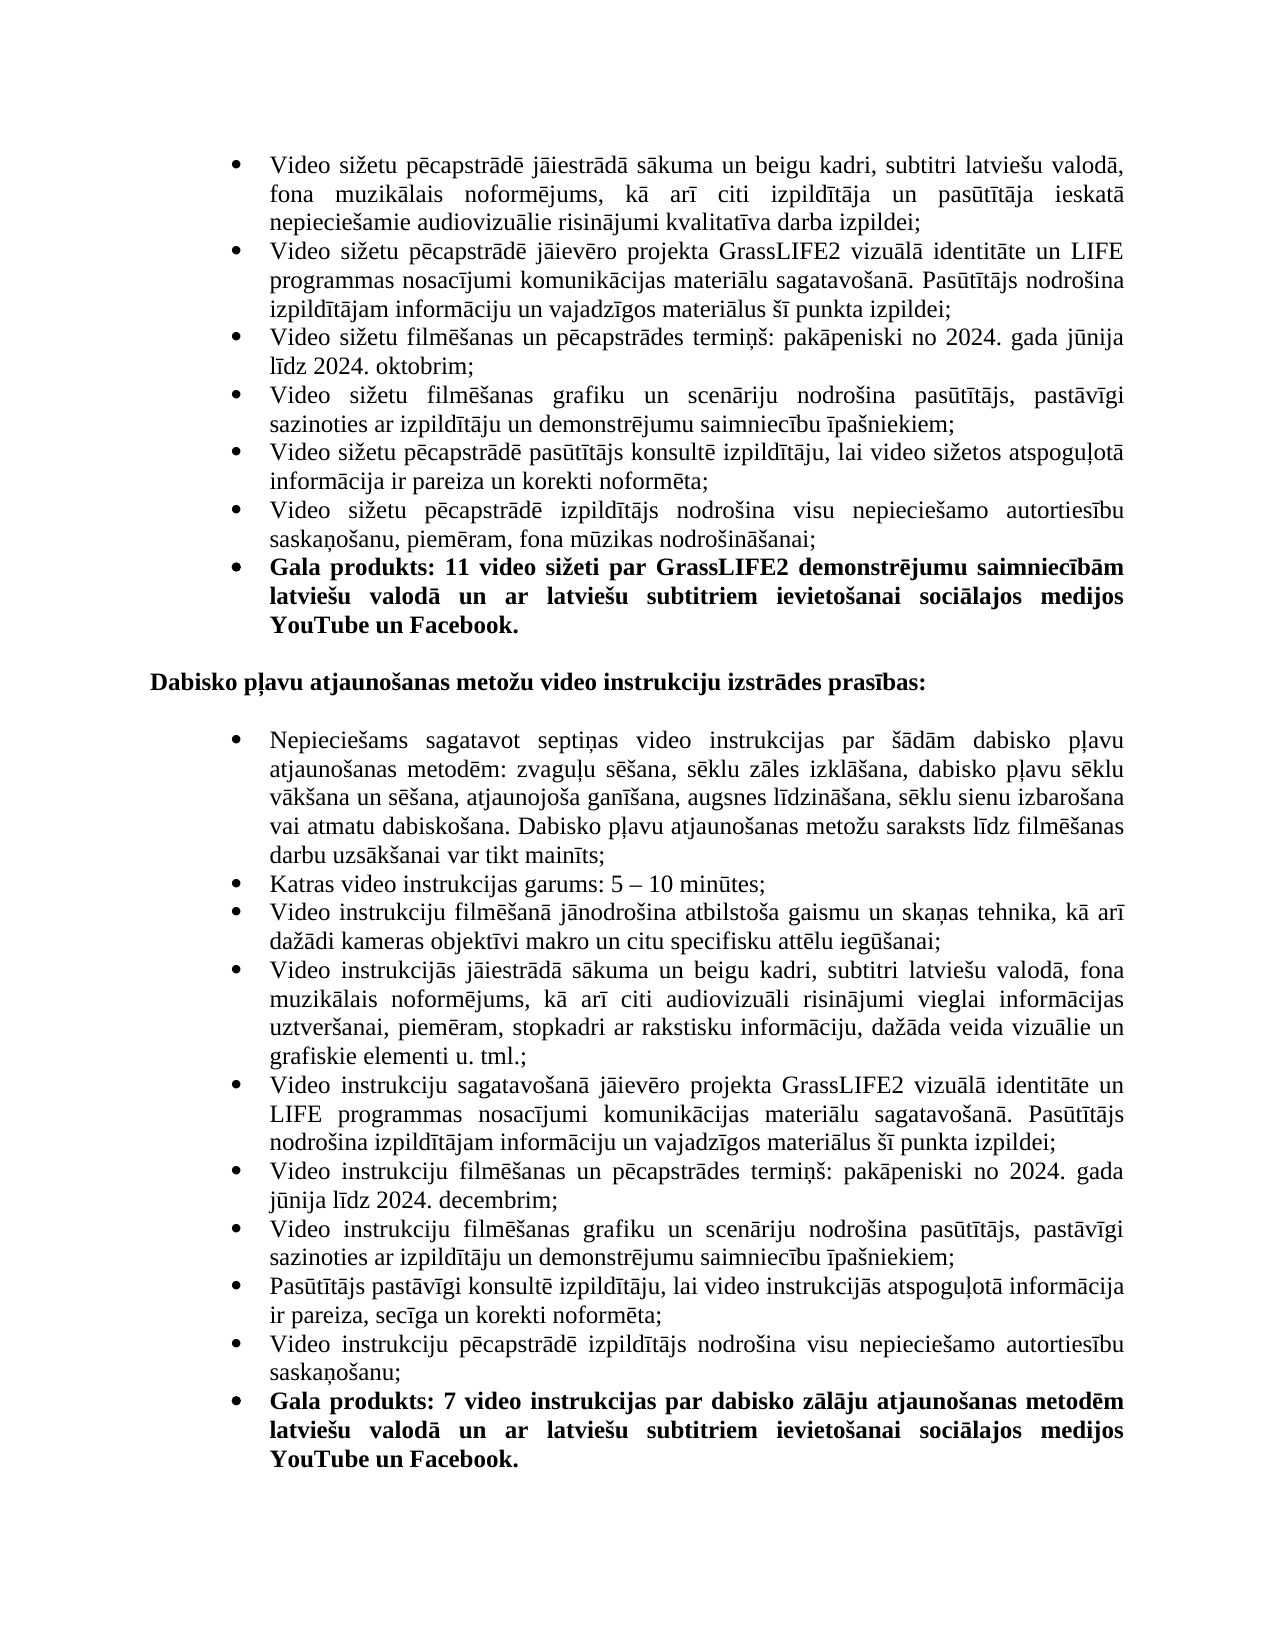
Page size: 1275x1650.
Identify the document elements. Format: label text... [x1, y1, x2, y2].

list Video sižetu pēcapstrādē jāiestrādā sākuma un beigu kadri, subtitri latviešu valodā, fona muzikālais noformējums, kā arī citi izpildītāja un pasūtītāja ieskatā nepieciešamie audiovizuālie risinājumi kvalitatīva darba izpildei; [232, 150, 1125, 236]
list Video instrukciju filmēšanas grafiku un scenāriju nodrošina pasūtītājs, pastāvīgi sazinoties ar izpildītāju un demonstrējumu saimniecību īpašniekiem; [232, 1214, 1125, 1271]
list Video instrukciju pēcapstrādē izpildītājs nodrošina visu nepieciešamo autortiesību saskaņošanu; [232, 1329, 1125, 1386]
list Nepieciešams sagatavot septiņas video instrukcijas par šādām dabisko pļavu atjaunošanas metodēm: zvaguļu sēšana, sēklu zāles izklāšana, dabisko pļavu sēklu vākšana un sēšana, atjaunojoša ganīšana, augsnes līdzināšana, sēklu sienu izbarošana vai atmatu dabiskošana. Dabisko pļavu atjaunošanas metožu saraksts līdz filmēšanas darbu uzsākšanai var tikt mainīts; [232, 725, 1125, 869]
list Video instrukciju sagatavošanā jāievēro projekta GrassLIFE2 vizuālā identitāte un LIFE programmas nosacījumi komunikācijas materiālu sagatavošanā. Pasūtītājs nodrošina izpildītājam informāciju un vajadzīgos materiālus šī punkta izpildei; [232, 1070, 1125, 1156]
list Video instrukcijās jāiestrādā sākuma un beigu kadri, subtitri latviešu valodā, fona muzikālais noformējums, kā arī citi audiovizuāli risinājumi vieglai informācijas uztveršanai, piemēram, stopkadri ar rakstisku informāciju, dažāda veida vizuālie un grafiskie elementi u. tml.; [232, 955, 1125, 1070]
list Video sižetu filmēšanas grafiku un scenāriju nodrošina pasūtītājs, pastāvīgi sazinoties ar izpildītāju un demonstrējumu saimniecību īpašniekiem; [232, 380, 1125, 437]
text Dabisko pļavu atjaunošanas metožu video instrukciju izstrādes prasības: [150, 667, 1125, 696]
list Video sižetu pēcapstrādē pasūtītājs konsultē izpildītāju, lai video sižetos atspoguļotā informācija ir pareiza un korekti noformēta; [232, 437, 1125, 495]
list Video sižetu pēcapstrādē jāievēro projekta GrassLIFE2 vizuālā identitāte un LIFE programmas nosacījumi komunikācijas materiālu sagatavošanā. Pasūtītājs nodrošina izpildītājam informāciju un vajadzīgos materiālus šī punkta izpildei; [232, 236, 1125, 322]
list Video instrukciju filmēšanas un pēcapstrādes termiņš: pakāpeniski no 2024. gada jūnija līdz 2024. decembrim; [232, 1156, 1125, 1214]
list Video sižetu pēcapstrādē izpildītājs nodrošina visu nepieciešamo autortiesību saskaņošanu, piemēram, fona mūzikas nodrošināšanai; [232, 495, 1125, 552]
list Pasūtītājs pastāvīgi konsultē izpildītāju, lai video instrukcijās atspoguļotā informācija ir pareiza, secīga un korekti noformēta; [232, 1271, 1125, 1329]
list Katras video instrukcijas garums: 5 – 10 minūtes; [232, 869, 1125, 897]
list Gala produkts: 11 video sižeti par GrassLIFE2 demonstrējumu saimniecībām latviešu valodā un ar latviešu subtitriem ievietošanai sociālajos medijos YouTube un Facebook. [232, 552, 1125, 639]
list Video sižetu filmēšanas un pēcapstrādes termiņš: pakāpeniski no 2024. gada jūnijalīdz 2024. oktobrim; [232, 322, 1125, 380]
list Video instrukciju filmēšanā jānodrošina atbilstoša gaismu un skaņas tehnika, kā arī dažādi kameras objektīvi makro un citu specifisku attēlu iegūšanai; [232, 897, 1125, 955]
list Gala produkts: 7 video instrukcijas par dabisko zālāju atjaunošanas metodēm latviešu valodā un ar latviešu subtitriem ievietošanai sociālajos medijos YouTube un Facebook. [232, 1386, 1125, 1472]
